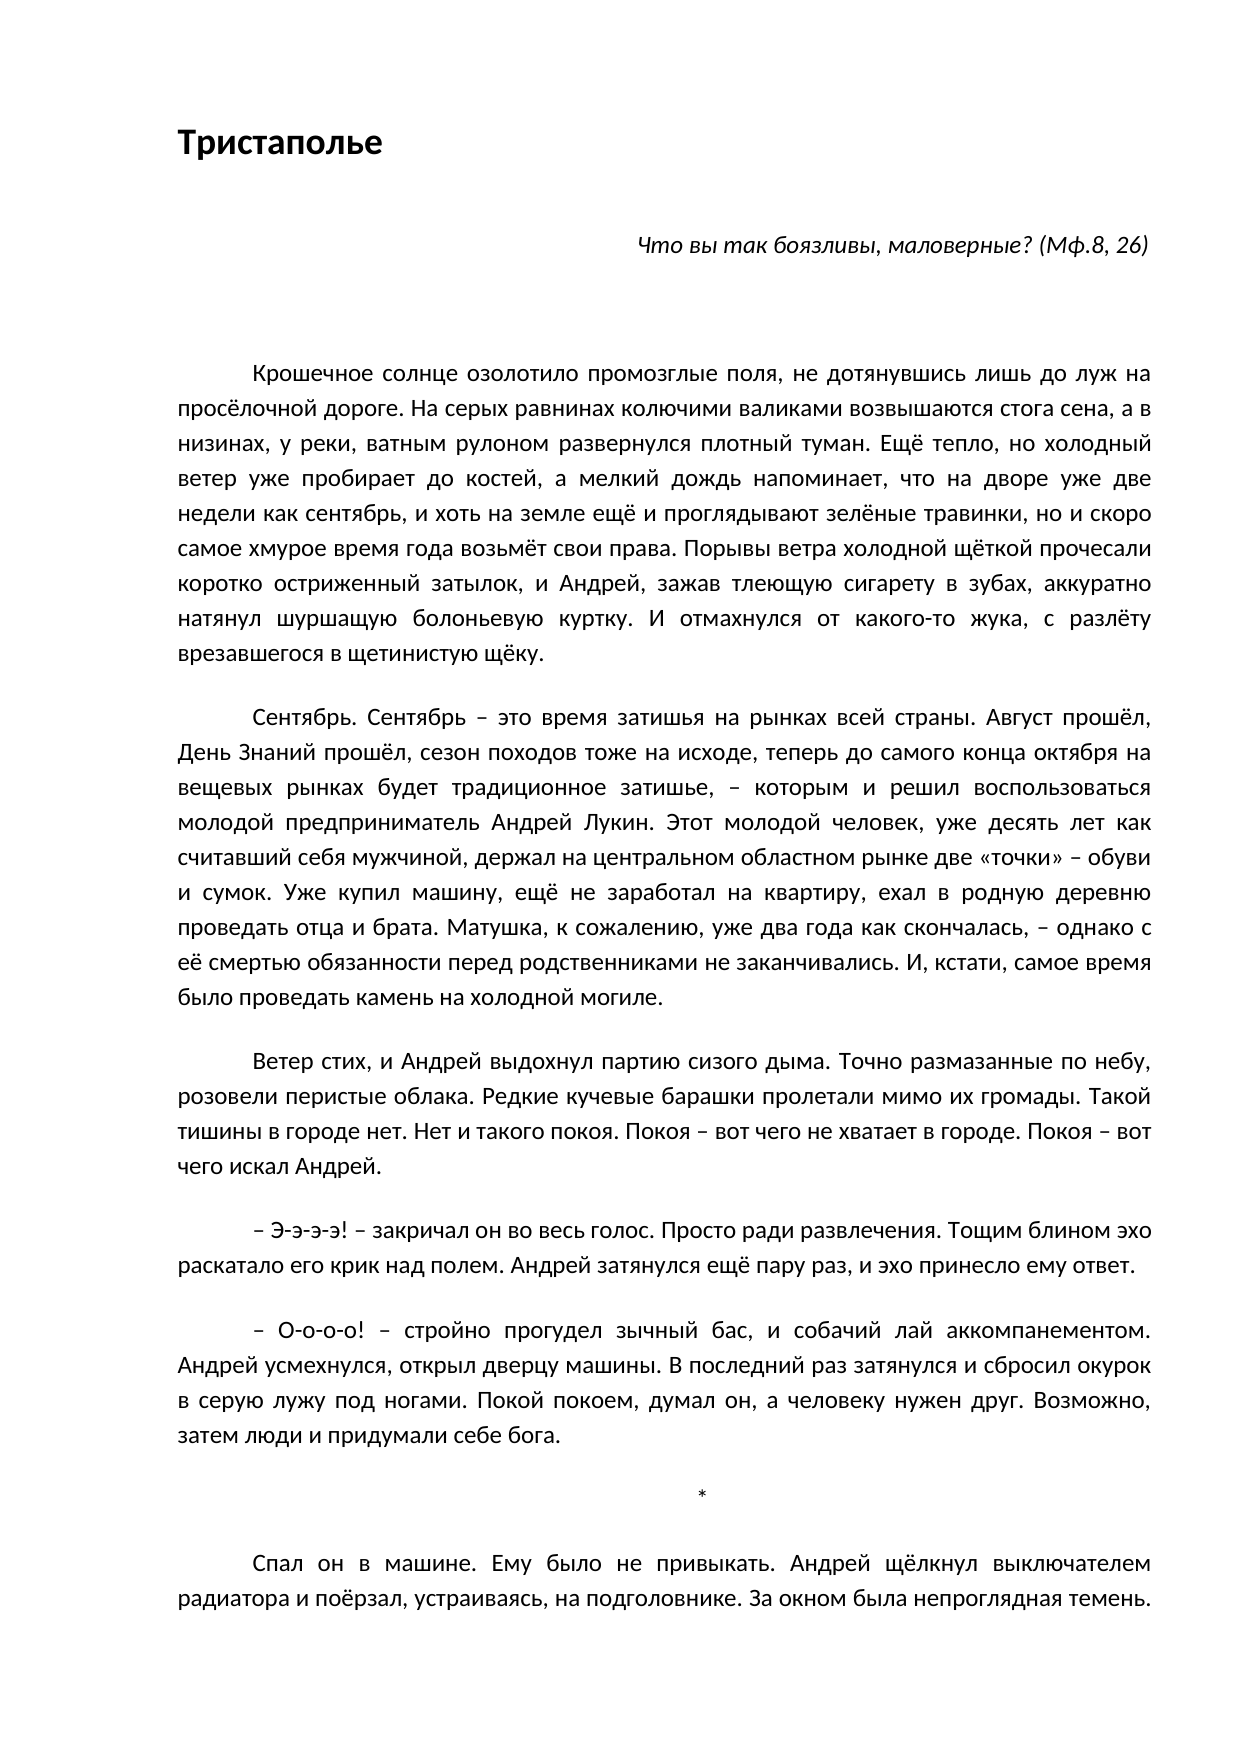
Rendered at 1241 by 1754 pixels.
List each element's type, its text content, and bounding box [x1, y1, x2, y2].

text – О-о-о-о! – стройно прогудел зычный бас, и собачий лай аккомпанементом. Андрей усмехнулся, открыл дверцу машины. В последний раз затянулся и сбросил окурок в серую лужу под ногами. Покой покоем, думал он, а человеку нужен друг. Возможно, затем люди и придумали себе бога. [177, 1314, 1152, 1449]
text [177, 1547, 1152, 1613]
text Сентябрь. Сентябрь – это время затишья на рынках всей страны. Август прошёл, День Знаний прошёл, сезон походов тоже на исходе, теперь до самого конца октября на вещевых рынках будет традиционное затишье, – которым и решил воспользоваться молодой предприниматель Андрей Лукин. Этот молодой человек, уже десять лет как считавший себя мужчиной, держал на центральном областном рынке две «точки» – обуви и сумок. Уже купил машину, ещё не заработал на квартиру, ехал в родную деревню проведать отца и брата. Матушка, к сожалению, уже два года как скончалась, – однако с её смертью обязанности перед родственниками не заканчивались. И, кстати, самое время было проведать камень на холодной могиле. [177, 701, 1152, 1012]
text – Э-э-э-э! – закричал он во весь голос. Просто ради развлечения. Тощим блином эхо раскатало его крик над полем. Андрей затянулся ещё пару раз, и эхо принесло ему ответ. [177, 1214, 1152, 1280]
subtitle Тристаполье [177, 118, 1152, 164]
text Что вы так боязливы, маловерные? (Мф.8, 26) [177, 229, 1152, 259]
text * [177, 1483, 1152, 1513]
text Крошечное солнце озолотило промозглые поля, не дотянувшись лишь до луж на просёлочной дороге. На серых равнинах колючими валиками возвышаются стога сена, а в низинах, у реки, ватным рулоном развернулся плотный туман. Ещё тепло, но холодный ветер уже пробирает до костей, а мелкий дождь напоминает, что на дворе уже две недели как сентябрь, и хоть на земле ещё и проглядывают зелёные травинки, но и скоро самое хмурое время года возьмёт свои права. Порывы ветра холодной щёткой прочесали коротко остриженный затылок, и Андрей, зажав тлеющую сигарету в зубах, аккуратно натянул шуршащую болоньевую куртку. И отмахнулся от какого-то жука, с разлёту врезавшегося в щетинистую щёку. [177, 357, 1152, 668]
text Ветер стих, и Андрей выдохнул партию сизого дыма. Точно размазанные по небу, розовели перистые облака. Редкие кучевые барашки пролетали мимо их громады. Такой тишины в городе нет. Нет и такого покоя. Покоя – вот чего не хватает в городе. Покоя – вот чего искал Андрей. [177, 1045, 1152, 1181]
